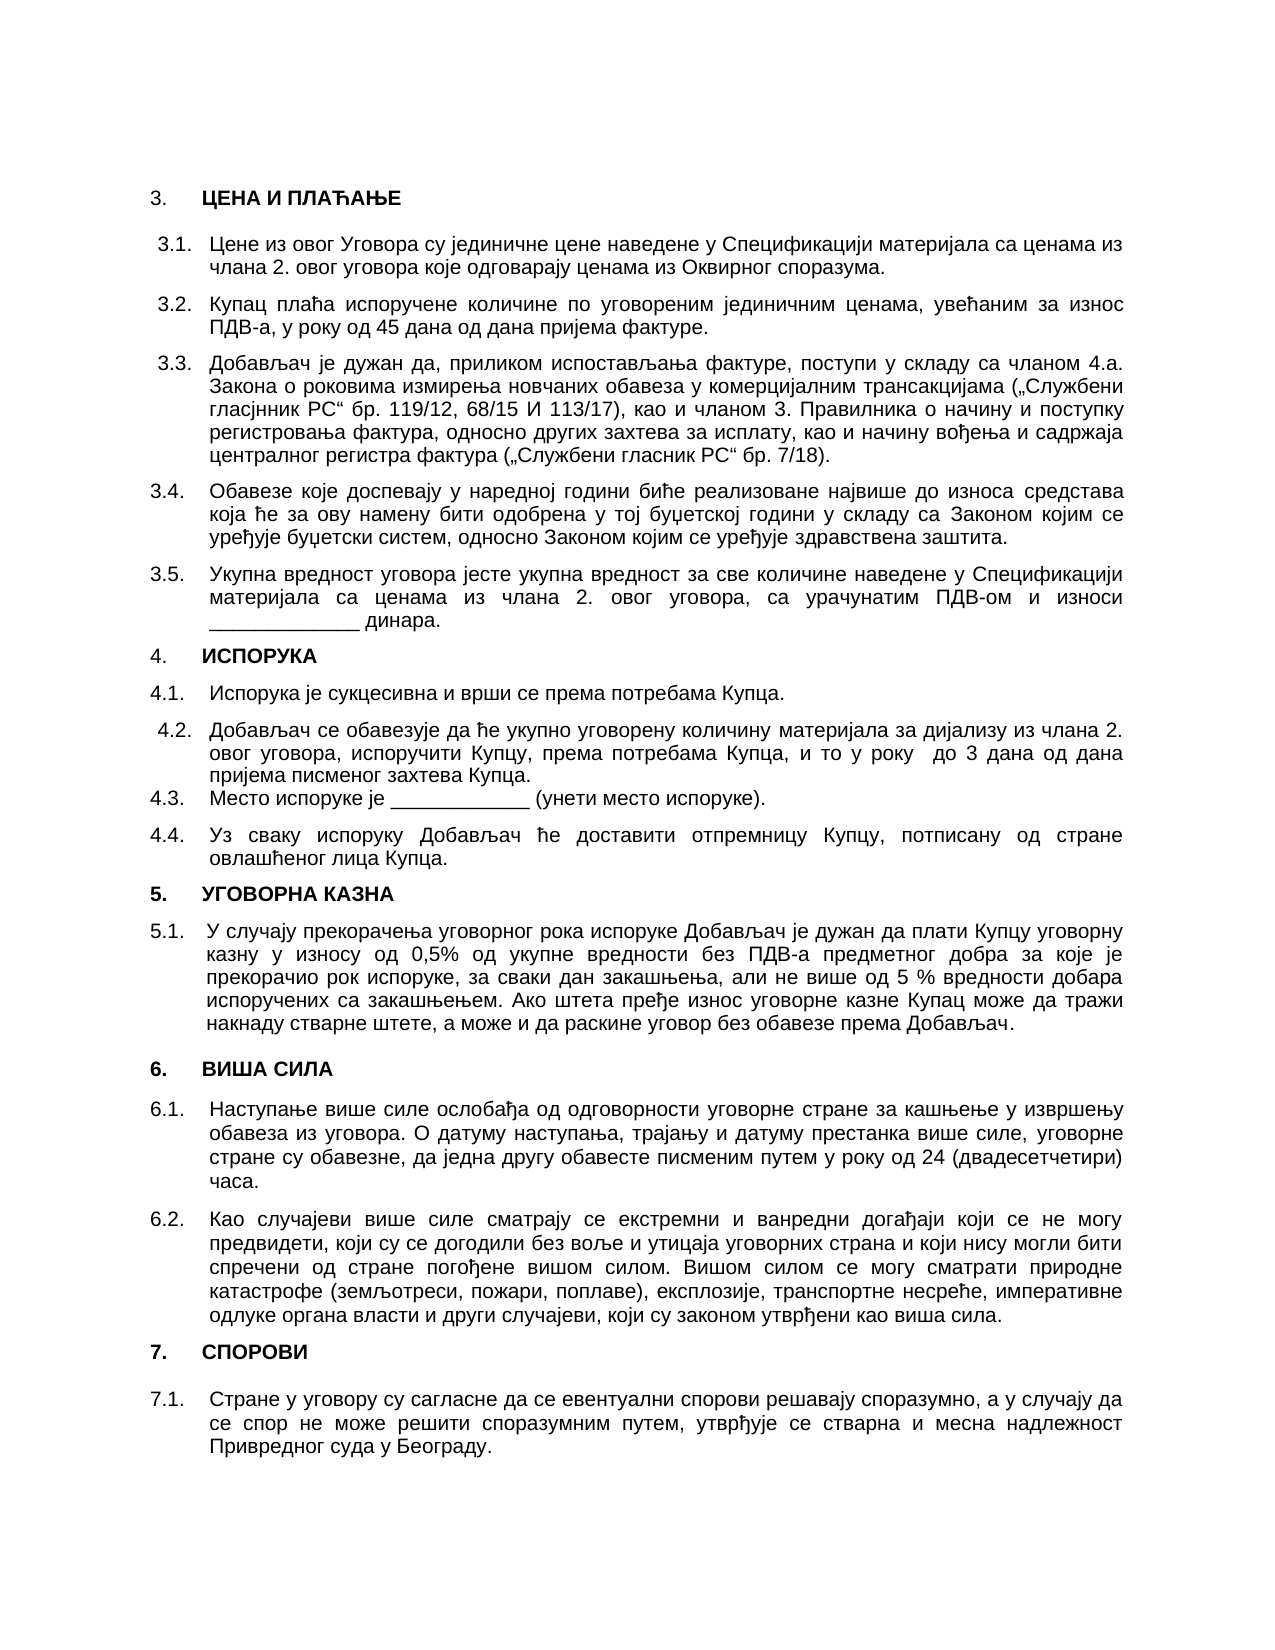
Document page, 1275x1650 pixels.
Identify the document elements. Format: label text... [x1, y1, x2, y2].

list Као случајеви више силе сматрају се екстремни и ванредни догађаји који се не могу предвидети, који су се догодили без воље и утицаја уговорних страна и који нису могли бити спречени од стране погођене вишом силом. Вишом силом се могу сматрати природне катастрофе (земљотреси, пожари, поплаве), експлозије, транспортне несреће, императивне одлуке органа власти и други случајеви, који су законом утврђени као виша сила. [150, 1208, 1124, 1327]
list Уз сваку испоруку Добављач ће доставити отпремницу Купцу, потписану од стране овлашћеног лица Купца. [150, 824, 1124, 869]
list У случају прекорачења уговорног рока испоруке Добављач је дужан да плати Купцу уговорну казну у износу од 0,5% од укупне вредности без ПДВ-а предметног добра за које је прекорачио рок испоруке, за сваки дан закашњења, али не више од 5 % вредности добара испоручених са закашњењем. Ако штета пређе износ уговорне казне Купац може да тражи накнаду стварне штете, а може и да раскине уговор без обавезе према Добављач. [150, 920, 1125, 1034]
list Испорука је сукцесивна и врши се према потребама Купца. [150, 682, 1124, 705]
list Добављач је дужан да, приликом испостављања фактуре, поступи у складу са чланом 4.а. Закона о роковима измирења новчаних обавеза у комерцијалним трансакцијама („Службени гласјнник РС“ бр. 119/12, 68/15 И 113/17), као и чланом 3. Правилника о начину и поступку регистровања фактура, односно других захтева за исплату, као и начину вођења и садржаја централног регистра фактура („Службени гласник РС“ бр. 7/18). [157, 353, 1125, 467]
list СПОРОВИ [150, 1341, 1124, 1364]
list Стране у уговору су сагласне да се евентуални спорови решавају споразумно, а у случају да се спор не може решити споразумним путем, утврђује се стварна и месна надлежност Привредног суда у Београду. [150, 1387, 1124, 1459]
list Укупна вредност уговора јесте укупна вредност за све количине наведене у Спецификацији материјала са ценама из члана 2. овог уговора, са урачунатим ПДВ-ом и износи _____________ динара. [150, 563, 1124, 631]
list Место испоруке је ____________ (унети место испоруке). [150, 787, 1124, 810]
list Добављач се обавезује да ће укупно уговорену количину материјала за дијализу из члана 2. овог уговора, испоручити Купцу, према потребама Купца, и то у року до 3 дана од дана пријема писменог захтева Купца. [157, 719, 1124, 787]
list УГОВОРНА КАЗНА [150, 884, 1125, 906]
list Купац плаћа испоручене количине по уговореним јединичним ценама, увећаним за износ ПДВ-а, у року од 45 дана од дана пријема фактуре. [157, 293, 1125, 338]
list ЦЕНА И ПЛАЋАЊЕ [150, 187, 1124, 209]
list Наступање више силе ослобађа од одговорности уговорне стране за кашњење у извршењу обавеза из уговора. О датуму наступања, трајању и датуму престанка више силе, уговорне стране су обавезне, да једна другу обавесте писменим путем у року од 24 (двадесетчетири) часа. [150, 1098, 1124, 1193]
list Oбавезе које доспевају у наредној години биће реализоване највише до износа средстава која ће за ову намену бити одобрена у тој буџетској години у складу са Законом којим се уређује буџетски систем, односно Законом којим се уређује здравствена заштита. [150, 481, 1124, 549]
list ИСПОРУКА [150, 645, 1124, 668]
list ВИША СИЛА [150, 1057, 1123, 1081]
list Цене из овог Уговора су јединичне цене наведене у Спецификацији материјала са ценама из члана 2. овог уговора које одговарају ценама из Оквирног споразума. [157, 233, 1124, 279]
